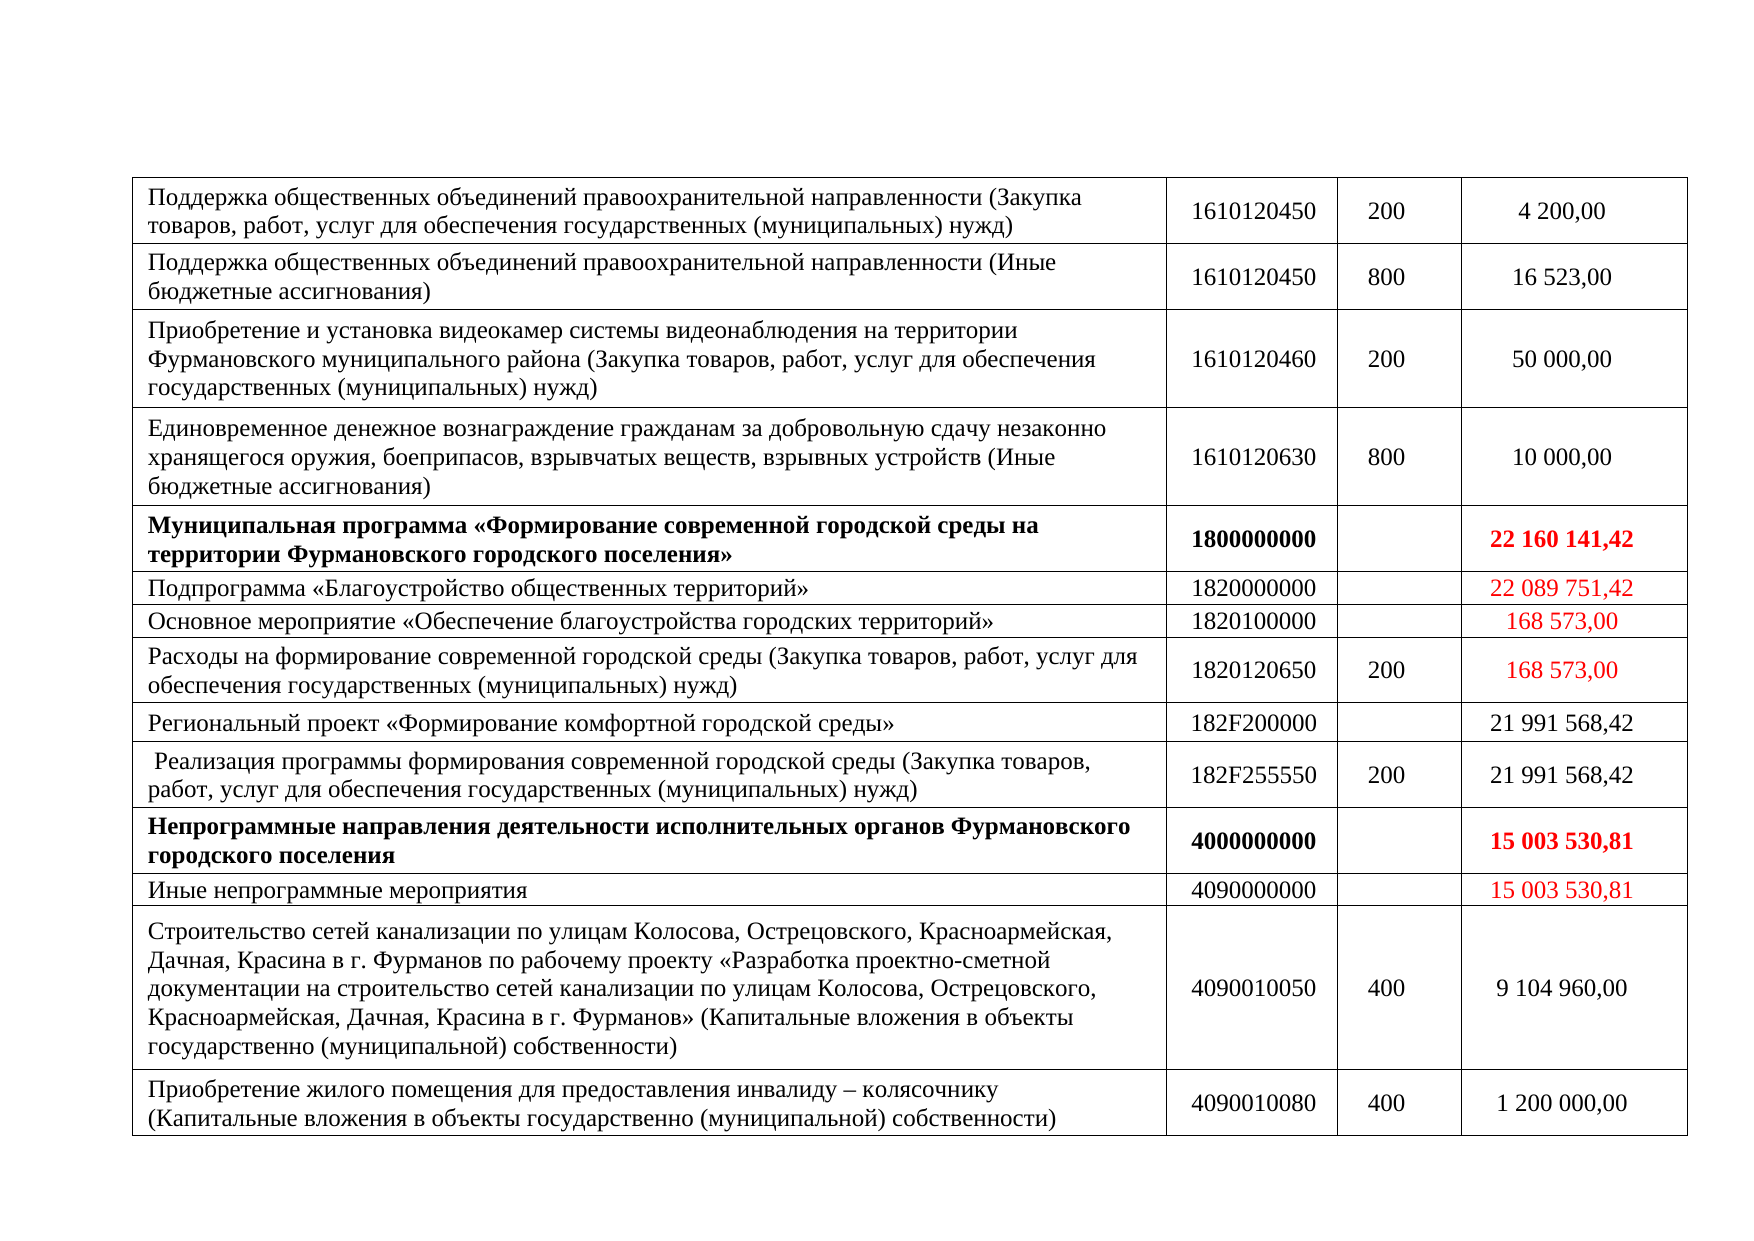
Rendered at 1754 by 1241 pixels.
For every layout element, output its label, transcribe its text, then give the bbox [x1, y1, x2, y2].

table_cell 1610120460 [1167, 310, 1337, 407]
table_cell Региональный проект «Формирование комфортной городской среды» [133, 703, 1166, 741]
table_cell Единовременное денежное вознаграждение гражданам за добровольную сдачу незаконно хранящегося оружия, боеприпасов, взрывчатых веществ, взрывных устройств (Иные бюджетные ассигнования) [133, 408, 1166, 505]
table_cell 400 [1338, 1070, 1461, 1135]
table_cell 1800000000 [1167, 506, 1337, 571]
table_cell 9 104 960,00 [1462, 906, 1687, 1069]
table_cell [1338, 506, 1461, 571]
table_cell Приобретение и установка видеокамер системы видеонаблюдения на территории Фурмановского муниципального района (Закупка товаров, работ, услуг для обеспечения государственных (муниципальных) нужд) [133, 310, 1166, 407]
table_cell 1820120650 [1167, 638, 1337, 702]
table_cell 800 [1338, 244, 1461, 308]
table_cell [1338, 808, 1461, 872]
table_cell 168 573,00 [1462, 638, 1687, 702]
table_cell Поддержка общественных объединений правоохранительной направленности (Иные бюджетные ассигнования) [133, 244, 1166, 308]
table_cell 200 [1338, 638, 1461, 702]
table_cell 4090010050 [1167, 906, 1337, 1069]
table_cell 200 [1338, 178, 1461, 243]
table_cell 21 991 568,42 [1462, 742, 1687, 807]
table_cell 4090000000 [1167, 874, 1337, 905]
table_cell 182F255550 [1167, 742, 1337, 807]
table_cell Строительство сетей канализации по улицам Колосова, Острецовского, Красноармейская, Дачная, Красина в г. Фурманов по рабочему проекту «Разработка проектно-сметной документации на строительство сетей канализации по улицам Колосова, Острецовского, Красноармейская, Дачная, Красина в г. Фурманов» (Капитальные вложения в объекты государственно (муниципальной) собственности) [133, 906, 1166, 1069]
table_cell 1820100000 [1167, 605, 1337, 637]
table_cell 200 [1338, 742, 1461, 807]
table_cell 168 573,00 [1462, 605, 1687, 637]
table_cell Основное мероприятие «Обеспечение благоустройства городских территорий» [133, 605, 1166, 637]
table_cell 800 [1338, 408, 1461, 505]
table_cell 10 000,00 [1462, 408, 1687, 505]
table_cell [1338, 874, 1461, 905]
table_cell 15 003 530,81 [1462, 808, 1687, 872]
table_cell 1610120450 [1167, 244, 1337, 308]
table_cell Муниципальная программа «Формирование современной городской среды на территории Фурмановского городского поселения» [133, 506, 1166, 571]
table_cell [1338, 605, 1461, 637]
table_cell 1610120630 [1167, 408, 1337, 505]
table_cell Подпрограмма «Благоустройство общественных территорий» [133, 572, 1166, 604]
table_cell 4000000000 [1167, 808, 1337, 872]
table_cell 22 160 141,42 [1462, 506, 1687, 571]
table_cell 1 200 000,00 [1462, 1070, 1687, 1135]
table_cell 21 991 568,42 [1462, 703, 1687, 741]
table_cell 4090010080 [1167, 1070, 1337, 1135]
table_cell 15 003 530,81 [1462, 874, 1687, 905]
table_cell 50 000,00 [1462, 310, 1687, 407]
table_cell Непрограммные направления деятельности исполнительных органов Фурмановского городского поселения [133, 808, 1166, 872]
table_cell Поддержка общественных объединений правоохранительной направленности (Закупка товаров, работ, услуг для обеспечения государственных (муниципальных) нужд) [133, 178, 1166, 243]
table_cell 400 [1338, 906, 1461, 1069]
table_cell Иные непрограммные мероприятия [133, 874, 1166, 905]
table_cell 4 200,00 [1462, 178, 1687, 243]
table_cell Приобретение жилого помещения для предоставления инвалиду – колясочнику (Капитальные вложения в объекты государственно (муниципальной) собственности) [133, 1070, 1166, 1135]
table_cell 1610120450 [1167, 178, 1337, 243]
table_cell Расходы на формирование современной городской среды (Закупка товаров, работ, услуг для обеспечения государственных (муниципальных) нужд) [133, 638, 1166, 702]
table_cell 1820000000 [1167, 572, 1337, 604]
table_cell 200 [1338, 310, 1461, 407]
table_cell 182F200000 [1167, 703, 1337, 741]
table_cell Реализация программы формирования современной городской среды (Закупка товаров, работ, услуг для обеспечения государственных (муниципальных) нужд) [133, 742, 1166, 807]
table_cell [1338, 572, 1461, 604]
table_cell 16 523,00 [1462, 244, 1687, 308]
table_cell 22 089 751,42 [1462, 572, 1687, 604]
table_cell [1338, 703, 1461, 741]
